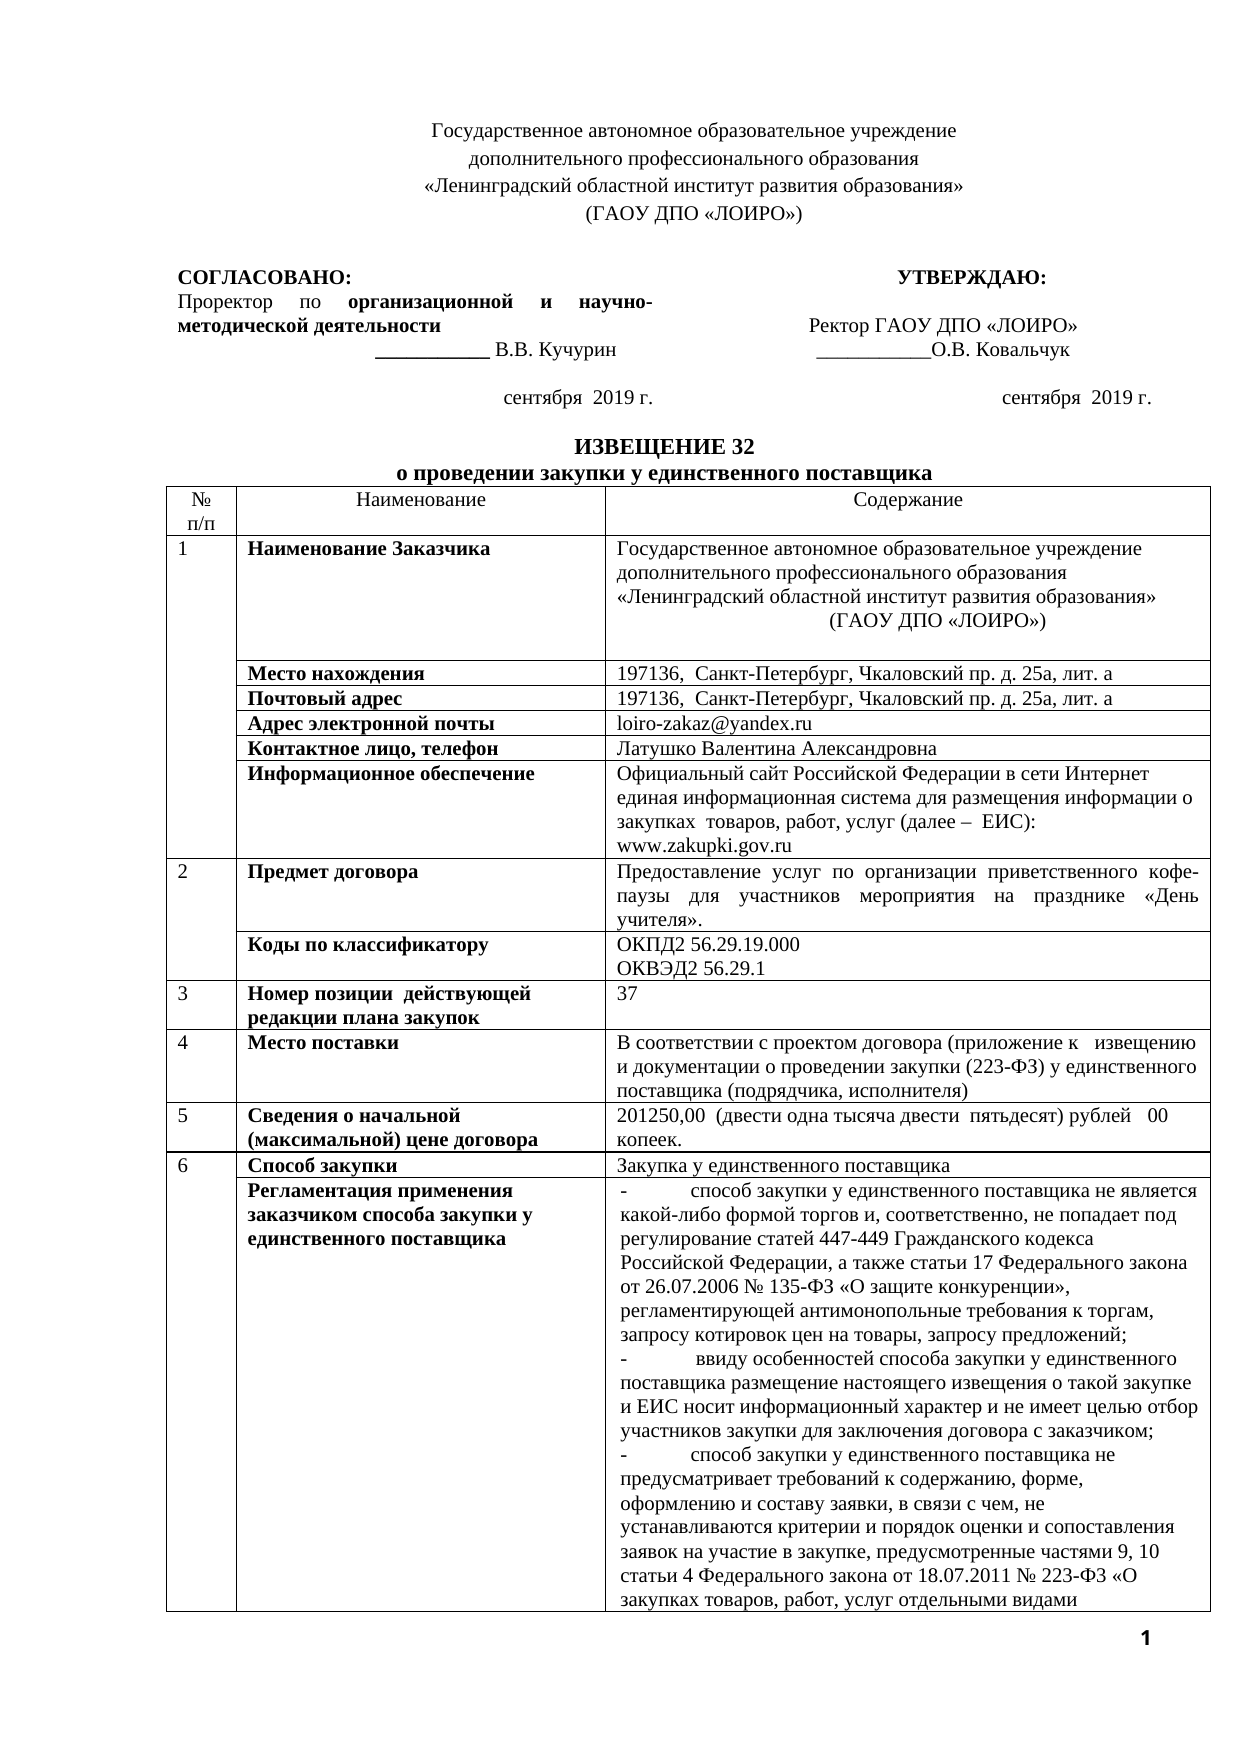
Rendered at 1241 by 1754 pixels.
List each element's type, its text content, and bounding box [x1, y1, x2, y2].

table_cell Сведения о начальной (максимальной) цене договора [237, 1103, 605, 1151]
text о проведении закупки у единственного поставщика [177, 459, 1152, 486]
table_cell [606, 1178, 1210, 1611]
table_cell Коды по классификатору [237, 932, 605, 980]
table_cell Наименование Заказчика [237, 536, 605, 660]
table_cell 1 [167, 536, 236, 857]
text Государственное автономное образовательное учреждение [177, 118, 1152, 142]
table_cell В соответствии с проектом договора (приложение к извещению и документации о проведении закупки (223-ФЗ) у единственного поставщика (подрядчика, исполнителя) [606, 1030, 1210, 1102]
table_cell loiro-zakaz@yandex.ru [606, 711, 1210, 735]
text ИЗВЕЩЕНИЕ 32 [177, 433, 1152, 459]
table_cell 4 [167, 1030, 236, 1102]
table_cell Государственное автономное образовательное учреждение дополнительного профессионального образования «Ленинградский областной институт развития образования» (ГАОУ ДПО «ЛОИРО») [606, 536, 1210, 660]
text «Ленинградский областной институт развития образования» [177, 173, 1152, 197]
table_header СОГЛАСОВАНО: Проректор по организационной и научно-методической деятельности ___________ В.В. Кучурин сентября 2019 г. [166, 265, 664, 433]
table_cell Почтовый адрес [237, 686, 605, 710]
table_cell Контактное лицо, телефон [237, 736, 605, 760]
table_cell Номер позиции действующей редакции плана закупок [237, 981, 605, 1029]
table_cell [237, 1178, 605, 1611]
table_header Наименование [237, 487, 605, 535]
table_cell Способ закупки [237, 1153, 605, 1177]
table_cell 5 [167, 1103, 236, 1151]
table_cell Латушко Валентина Александровна [606, 736, 1210, 760]
table_cell Место нахождения [237, 661, 605, 685]
table_cell 197136, Санкт-Петербург, Чкаловский пр. д. 25а, лит. а [606, 661, 1210, 685]
table_cell Официальный сайт Российской Федерации в сети Интернет единая информационная система для размещения информации о закупках товаров, работ, услуг (далее – ЕИС): www.zakupki.gov.ru [606, 761, 1210, 857]
table_header Содержание [606, 487, 1210, 535]
table_cell 37 [606, 981, 1210, 1029]
text дополнительного профессионального образования [177, 146, 1152, 170]
table_cell Место поставки [237, 1030, 605, 1102]
table_cell 2 [167, 859, 236, 980]
table_cell 197136, Санкт-Петербург, Чкаловский пр. д. 25а, лит. а [606, 686, 1210, 710]
table_header УТВЕРЖДАЮ: Ректор ГАОУ ДПО «ЛОИРО» ___________О.В. Ковальчук сентября 2019 г. [664, 265, 1163, 433]
table_cell Закупка у единственного поставщика [606, 1153, 1210, 1177]
table_cell 201250,00 (двести одна тысяча двести пятьдесят) рублей 00 копеек. [606, 1103, 1210, 1151]
table_header № п/п [167, 487, 236, 535]
table_cell Предмет договора [237, 859, 605, 931]
table_cell 3 [167, 981, 236, 1029]
table_cell ОКПД2 56.29.19.000 ОКВЭД2 56.29.1 [606, 932, 1210, 980]
text (ГАОУ ДПО «ЛОИРО») [177, 201, 1152, 225]
table_cell Предоставление услуг по организации приветственного кофе-паузы для участников мероприятия на празднике «День учителя». [606, 859, 1210, 931]
table_cell Информационное обеспечение [237, 761, 605, 857]
table_cell 6 [167, 1153, 236, 1611]
table_cell Адрес электронной почты [237, 711, 605, 735]
